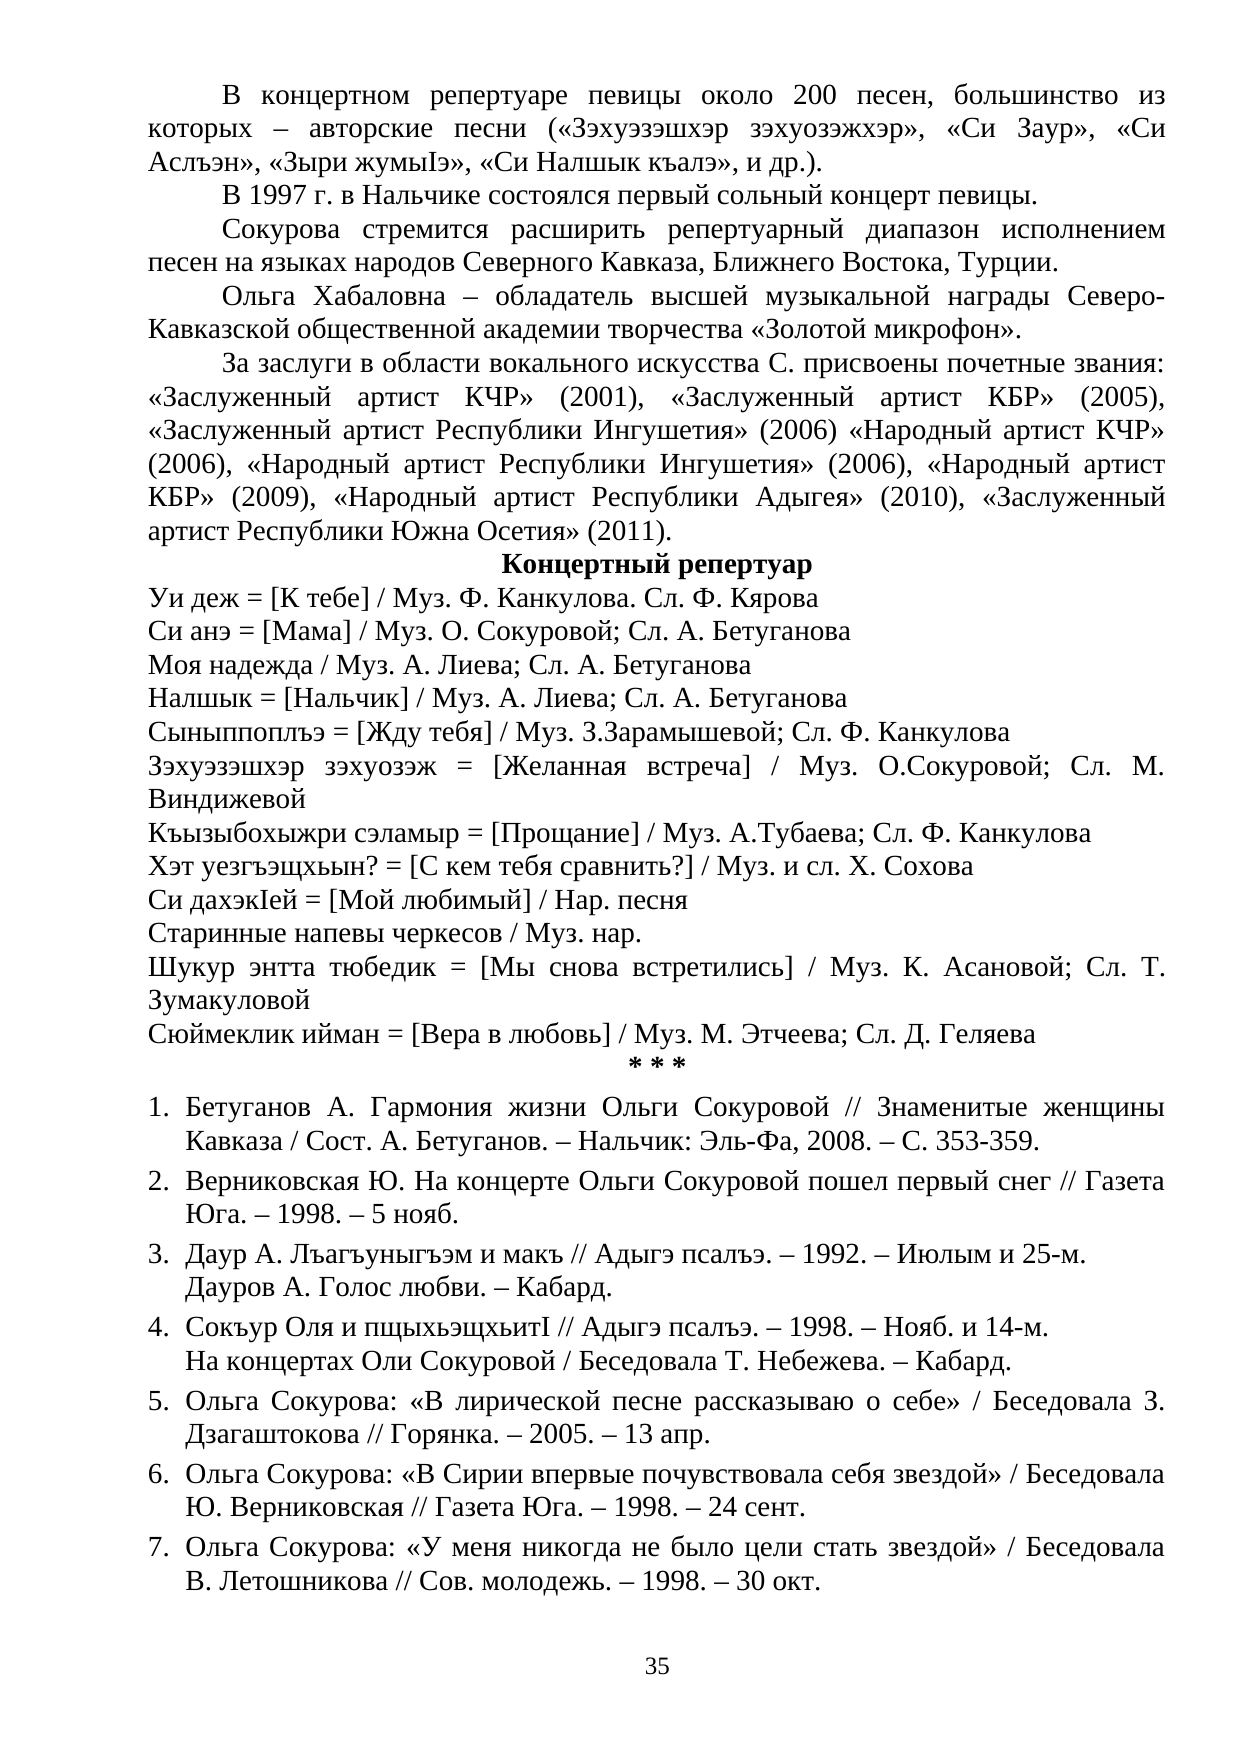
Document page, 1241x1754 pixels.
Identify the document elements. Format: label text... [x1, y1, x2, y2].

text Сыныппоплъэ = [Жду тебя] / Муз. З.Зарамышевой; Сл. Ф. Канкулова [148, 714, 1166, 748]
text Зэхуэзэшхэр зэхуозэж = [Желанная встреча] / Муз. О.Сокуровой; Сл. М. Виндижевой [148, 748, 1166, 815]
text Ольга Хабаловна – обладатель высшей музыкальной награды Северо-Кавказской общественной академии творчества «Золотой микрофон». [148, 278, 1166, 345]
list Верниковская Ю. На концерте Ольги Сокуровой пошел первый снег // Газета Юга. – 1998. – 5 нояб. [148, 1163, 1166, 1230]
text Налшык = [Нальчик] / Муз. А. Лиева; Сл. А. Бетуганова [148, 681, 1166, 714]
text Концертный репертуар [148, 546, 1166, 580]
text Хэт уезгъэщхьын? = [С кем тебя сравнить?] / Муз. и сл. Х. Сохова [148, 848, 1166, 882]
text В 1997 г. в Нальчике состоялся первый сольный концерт певицы. [148, 177, 1166, 211]
text Сюймеклик ийман = [Вера в любовь] / Муз. М. Этчеева; Сл. Д. Геляева [148, 1016, 1166, 1049]
text Шукур энтта тюбедик = [Мы снова встретились] / Муз. К. Асановой; Сл. Т. Зумакуловой [148, 949, 1166, 1016]
list Даур А. Лъагъуныгъэм и макъ // Адыгэ псалъэ. – 1992. – Июлым и 25-м. [148, 1236, 1166, 1269]
text Сокурова стремится расширить репертуарный диапазон исполнением песен на языках народов Северного Кавказа, Ближнего Востока, Турции. [148, 211, 1166, 278]
text Къызыбохыжри сэламыр = [Прощание] / Муз. А.Тубаева; Сл. Ф. Канкулова [148, 815, 1166, 848]
list Ольга Сокурова: «В лирической песне рассказываю о себе» / Беседовала З. Дзагаштокова // Горянка. – 2005. – 13 апр. [148, 1383, 1166, 1450]
list Сокъур Оля и пщыхьэщхьитI // Адыгэ псалъэ. – 1998. – Нояб. и 14-м. [148, 1309, 1166, 1343]
text Уи деж = [К тебе] / Муз. Ф. Канкулова. Сл. Ф. Кярова [148, 580, 1166, 613]
text На концертах Оли Сокуровой / Беседовала Т. Небежева. – Кабард. [185, 1343, 1166, 1376]
text В концертном репертуаре певицы около 200 песен, большинство из которых – авторские песни («Зэхуэзэшхэр зэхуозэжхэр», «Си Заур», «Си Аслъэн», «Зыри жумыIэ», «Си Налшык къалэ», и др.). [148, 77, 1166, 177]
list Бетуганов А. Гармония жизни Ольги Сокуровой // Знаменитые женщины Кавказа / Сост. А. Бетуганов. – Нальчик: Эль-Фа, 2008. – С. 353-359. [148, 1089, 1166, 1156]
text Старинные напевы черкесов / Муз. нар. [148, 915, 1166, 949]
list Ольга Сокурова: «В Сирии впервые почувствовала себя звездой» / Беседовала Ю. Верниковская // Газета Юга. – 1998. – 24 сент. [148, 1456, 1166, 1523]
text * * * [148, 1049, 1166, 1083]
text Дауров А. Голос любви. – Кабард. [185, 1269, 1166, 1303]
text Моя надежда / Муз. А. Лиева; Сл. А. Бетуганова [148, 647, 1166, 681]
text Си анэ = [Мама] / Муз. О. Сокуровой; Сл. А. Бетуганова [148, 613, 1166, 647]
list Ольга Сокурова: «У меня никогда не было цели стать звездой» / Беседовала В. Летошникова // Сов. молодежь. – 1998. – 30 окт. [148, 1529, 1166, 1596]
text Си дахэкIей = [Мой любимый] / Нар. песня [148, 882, 1166, 915]
text За заслуги в области вокального искусства С. присвоены почетные звания: «Заслуженный артист КЧР» (2001), «Заслуженный артист КБР» (2005), «Заслуженный артист Республики Ингушетия» (2006) «Народный артист КЧР» (2006), «Народный артист Республики Ингушетия» (2006), «Народный артист КБР» (2009), «Народный артист Республики Адыгея» (2010), «Заслуженный артист Республики Южна Осетия» (2011). [148, 345, 1166, 546]
